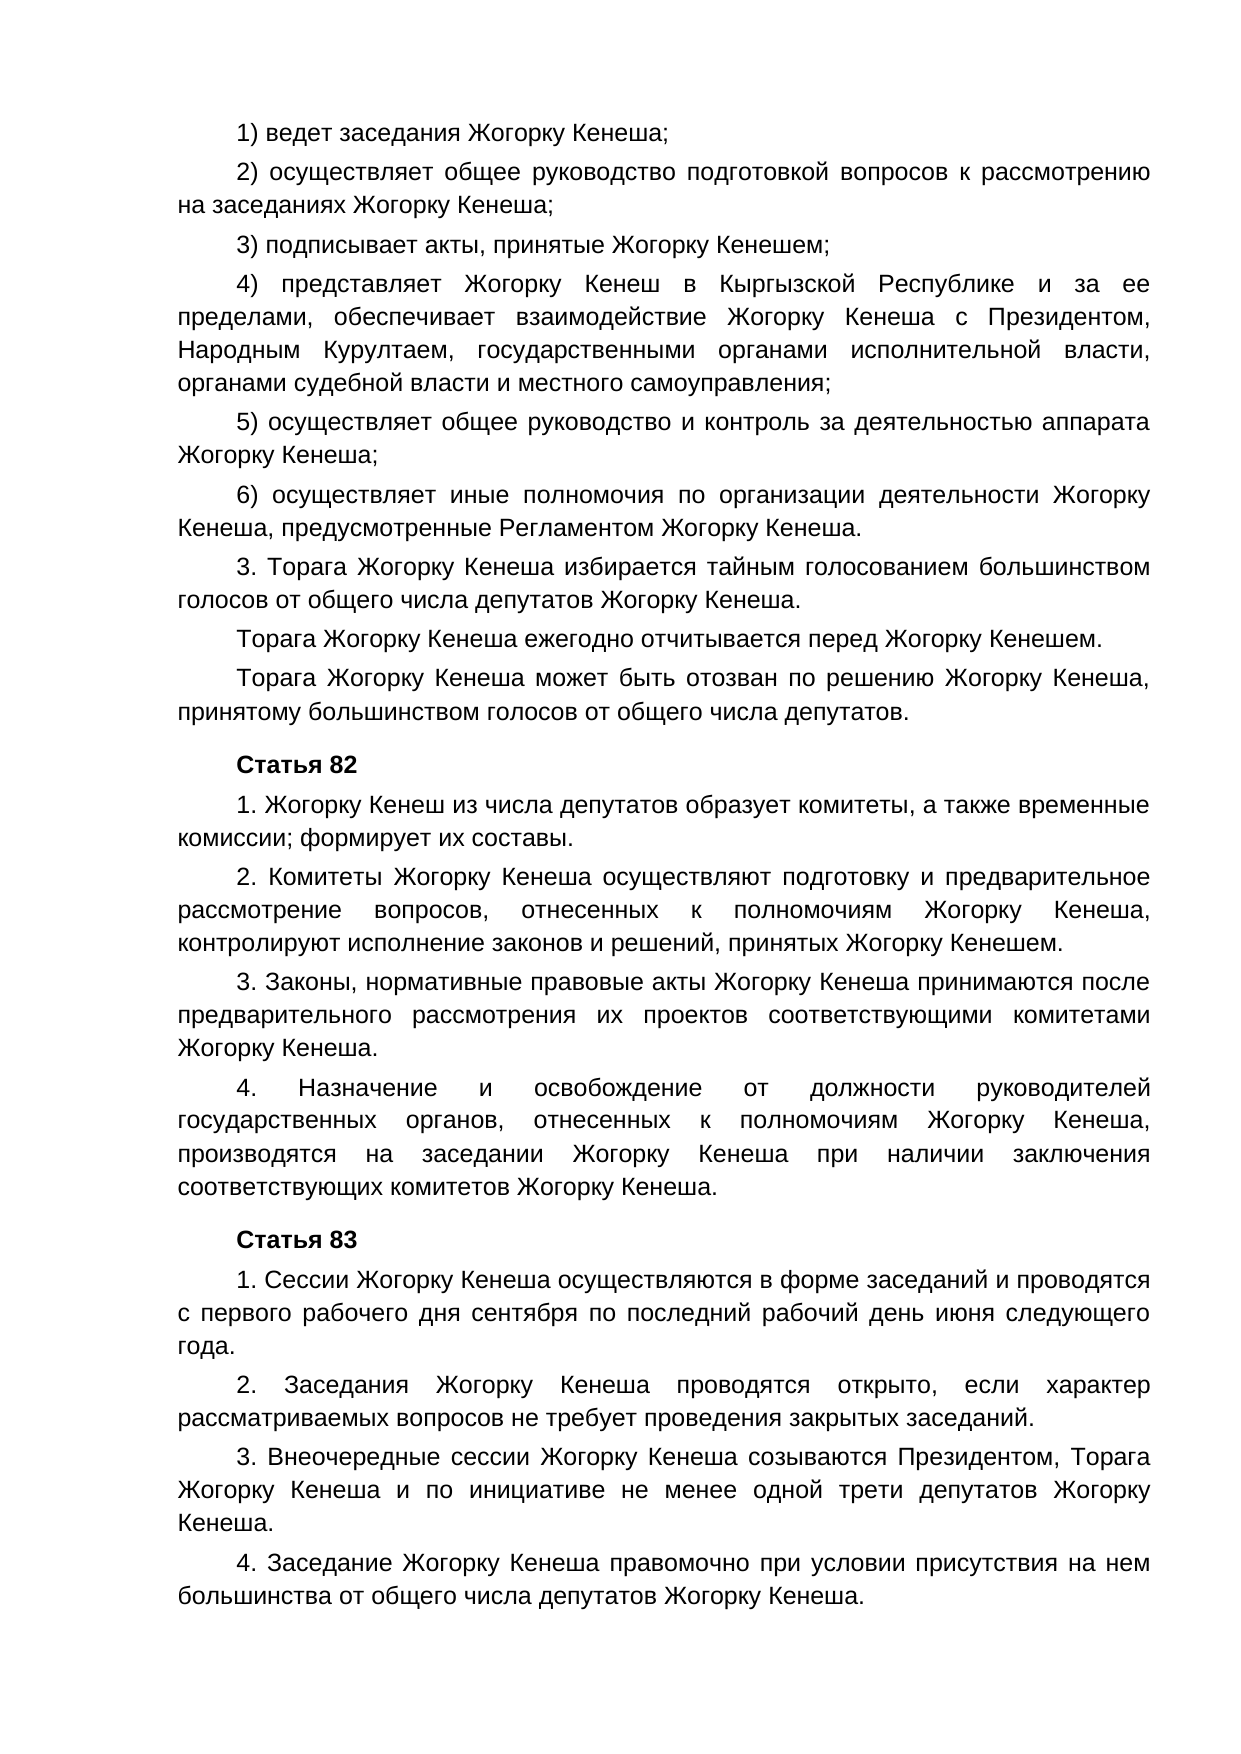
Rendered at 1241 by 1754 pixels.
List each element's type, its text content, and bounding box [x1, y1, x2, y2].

text 2) осуществляет общее руководство подготовкой вопросов к рассмотрению на заседаниях Жогорку Кенеша; [177, 157, 1152, 219]
text 3) подписывает акты, принятые Жогорку Кенешем; [177, 230, 1152, 258]
text 6) осуществляет иные полномочия по организации деятельности Жогорку Кенеша, предусмотренные Регламентом Жогорку Кенеша. [177, 479, 1152, 541]
text 2. Заседания Жогорку Кенеша проводятся открыто, если характер рассматриваемых вопросов не требует проведения закрытых заседаний. [177, 1370, 1152, 1432]
text 4) представляет Жогорку Кенеш в Кыргызской Республике и за ее пределами, обеспечивает взаимодействие Жогорку Кенеша с Президентом, Народным Курултаем, государственными органами исполнительной власти, органами судебной власти и местного самоуправления; [177, 269, 1152, 397]
text 5) осуществляет общее руководство и контроль за деятельностью аппарата Жогорку Кенеша; [177, 407, 1152, 469]
text 1. Сессии Жогорку Кенеша осуществляются в форме заседаний и проводятся с первого рабочего дня сентября по последний рабочий день июня следующего года. [177, 1265, 1152, 1359]
text 3. Законы, нормативные правовые акты Жогорку Кенеша принимаются после предварительного рассмотрения их проектов соответствующими комитетами Жогорку Кенеша. [177, 967, 1152, 1062]
text 3. Торага Жогорку Кенеша избирается тайным голосованием большинством голосов от общего числа депутатов Жогорку Кенеша. [177, 552, 1152, 614]
text 4. Назначение и освобождение от должности руководителей государственных органов, отнесенных к полномочиям Жогорку Кенеша, производятся на заседании Жогорку Кенеша при наличии заключения соответствующих комитетов Жогорку Кенеша. [177, 1072, 1152, 1200]
text 4. Заседание Жогорку Кенеша правомочно при условии присутствия на нем большинства от общего числа депутатов Жогорку Кенеша. [177, 1548, 1152, 1609]
text 1. Жогорку Кенеш из числа депутатов образует комитеты, а также временные комиссии; формирует их составы. [177, 789, 1152, 851]
text Статья 83 [177, 1225, 1152, 1254]
text 2. Комитеты Жогорку Кенеша осуществляют подготовку и предварительное рассмотрение вопросов, отнесенных к полномочиям Жогорку Кенеша, контролируют исполнение законов и решений, принятых Жогорку Кенешем. [177, 862, 1152, 957]
text 1) ведет заседания Жогорку Кенеша; [177, 118, 1152, 147]
text 3. Внеочередные сессии Жогорку Кенеша созываются Президентом, Торага Жогорку Кенеша и по инициативе не менее одной трети депутатов Жогорку Кенеша. [177, 1442, 1152, 1537]
text Торага Жогорку Кенеша ежегодно отчитывается перед Жогорку Кенешем. [177, 624, 1152, 653]
text Торага Жогорку Кенеша может быть отозван по решению Жогорку Кенеша, принятому большинством голосов от общего числа депутатов. [177, 663, 1152, 725]
text Статья 82 [177, 750, 1152, 779]
